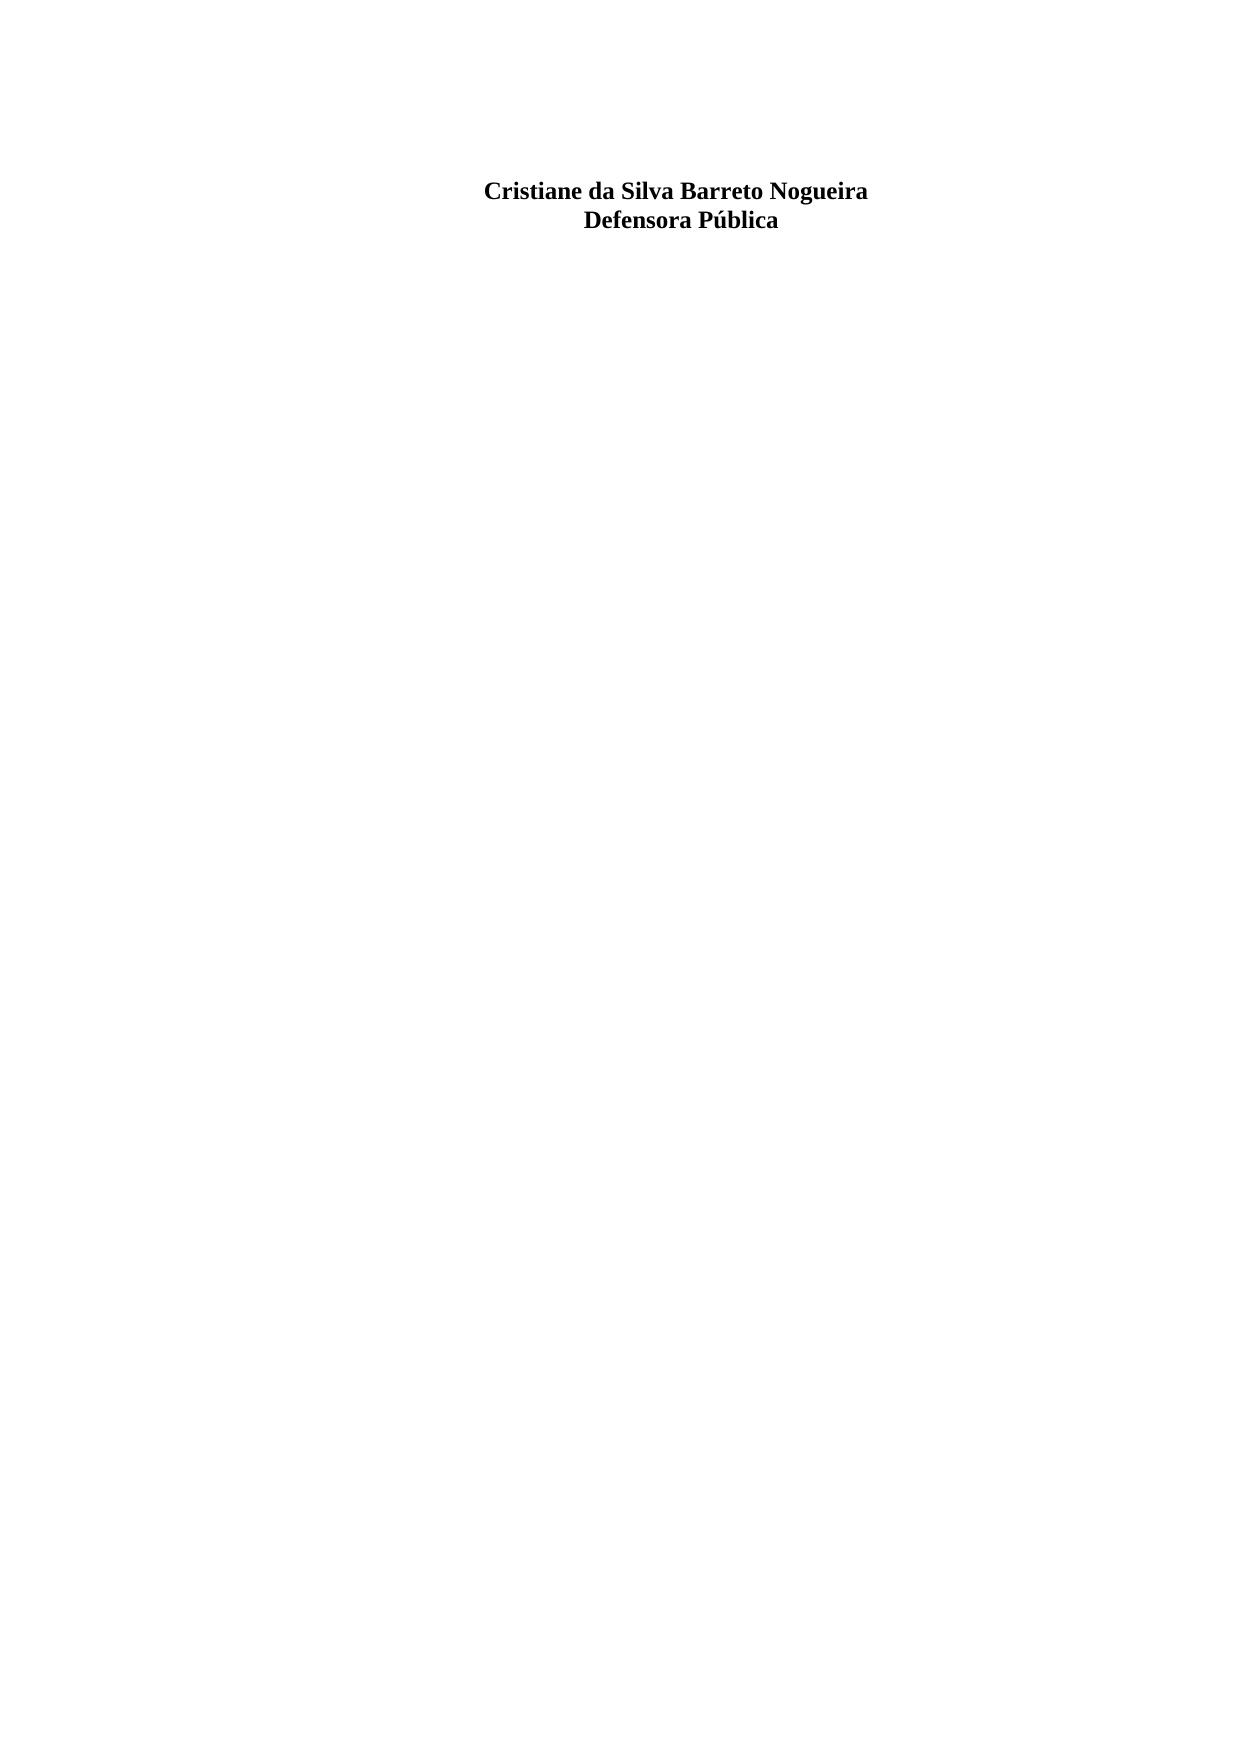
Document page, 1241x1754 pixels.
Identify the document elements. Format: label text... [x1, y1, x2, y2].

text Cristiane da Silva Barreto Nogueira [177, 176, 1063, 205]
text Defensora Pública [177, 205, 1063, 234]
